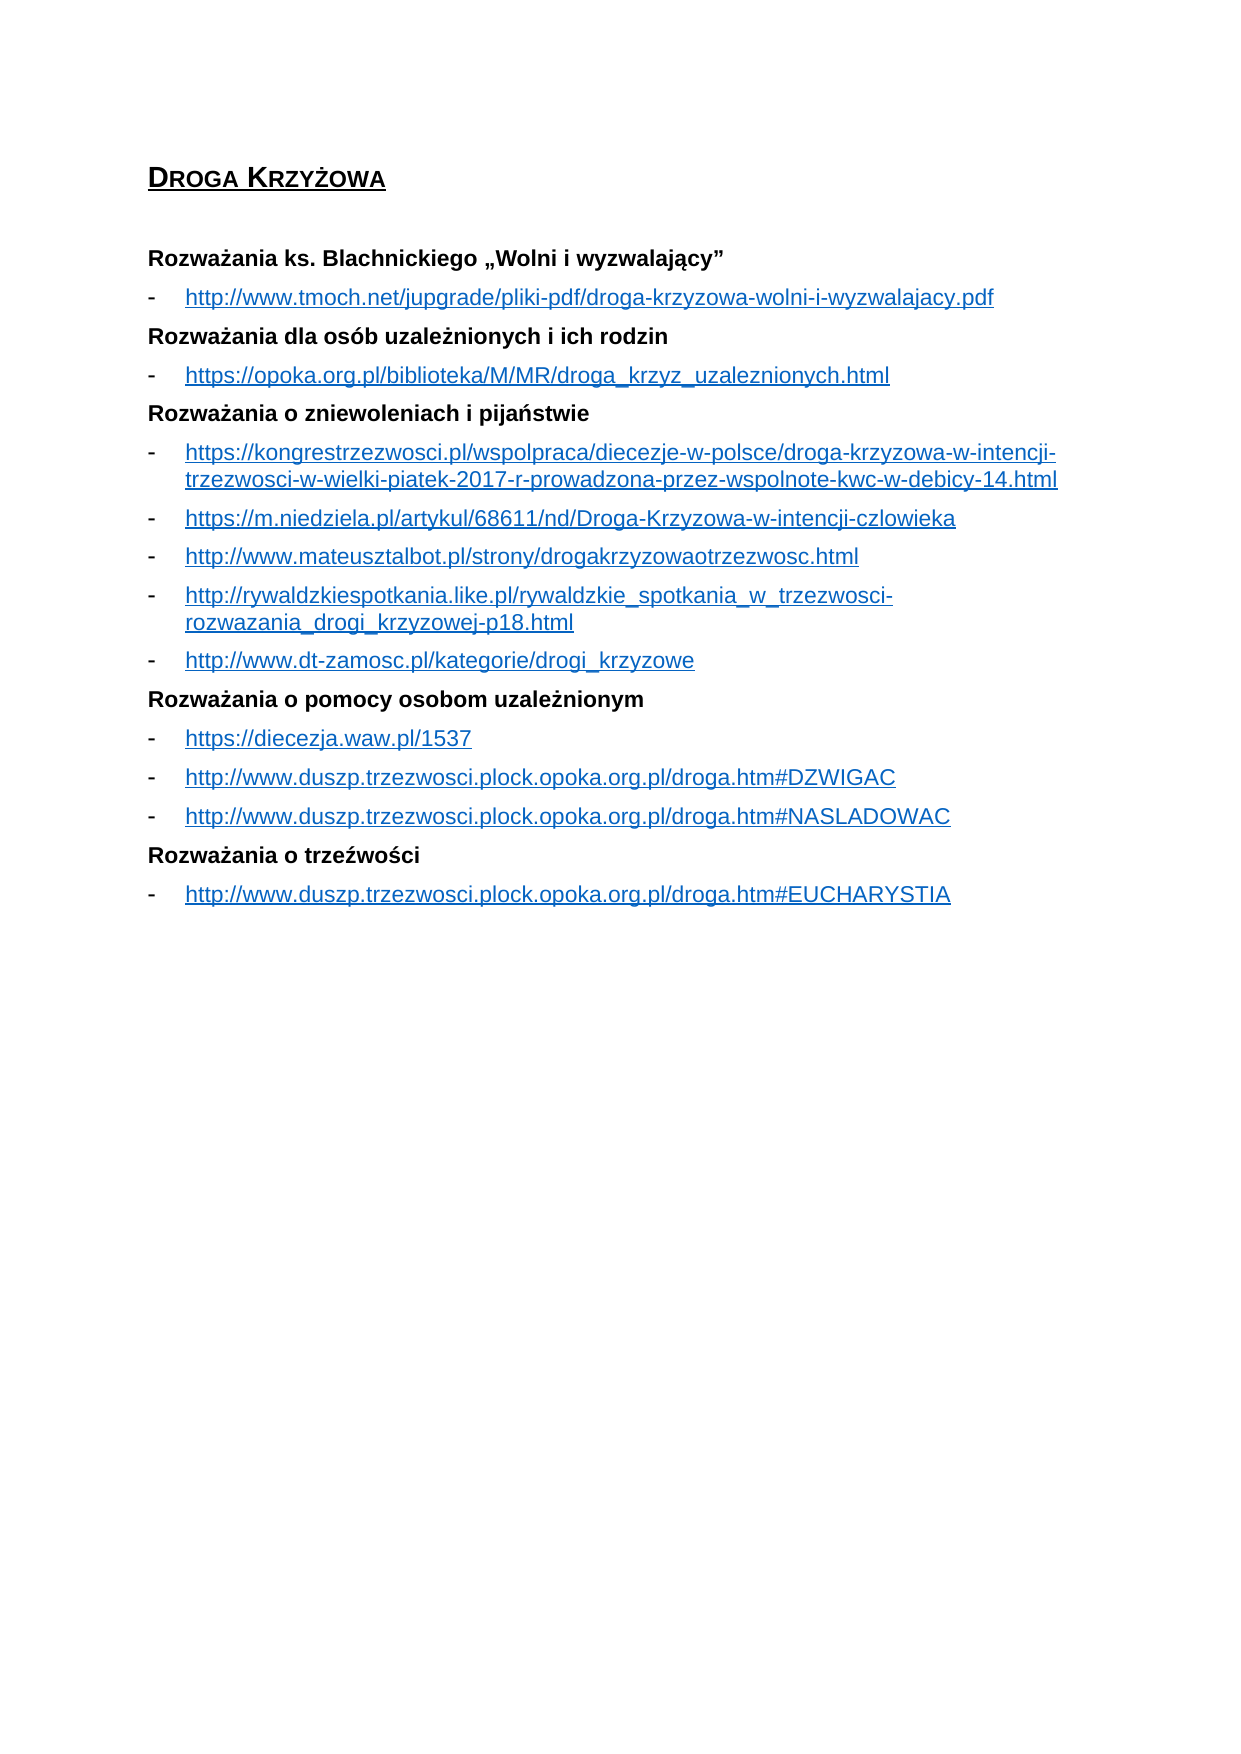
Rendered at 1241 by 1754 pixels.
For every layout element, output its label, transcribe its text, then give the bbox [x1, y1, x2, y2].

list http://www.mateusztalbot.pl/strony/drogakrzyzowaotrzezwosc.html [148, 543, 1093, 570]
subtitle Rozważania ks. Blachnickiego „Wolni i wyzwalający” [148, 245, 1093, 271]
list http://rywaldzkiespotkania.like.pl/rywaldzkie_spotkania_w_trzezwosci-rozwazania_drogi_krzyzowej-p18.html [148, 582, 1093, 635]
list https://diecezja.waw.pl/1537 [148, 725, 1093, 751]
subtitle http://www.tmoch.net/jupgrade/pliki-pdf/droga-krzyzowa-wolni-i-wyzwalajacy.pdf [148, 284, 1093, 310]
subtitle Rozważania o trzeźwości [148, 842, 1093, 868]
subtitle Rozważania dla osób uzależnionych i ich rodzin [148, 323, 1093, 349]
list https://m.niedziela.pl/artykul/68611/nd/Droga-Krzyzowa-w-intencji-czlowieka [148, 504, 1093, 531]
list http://www.duszp.trzezwosci.plock.opoka.org.pl/droga.htm#EUCHARYSTIA [148, 881, 1093, 907]
list https://opoka.org.pl/biblioteka/M/MR/droga_krzyz_uzaleznionych.html [148, 362, 1093, 388]
subtitle Rozważania o pomocy osobom uzależnionym [148, 686, 1093, 713]
list http://www.dt-zamosc.pl/kategorie/drogi_krzyzowe [148, 647, 1093, 674]
list http://www.duszp.trzezwosci.plock.opoka.org.pl/droga.htm#NASLADOWAC [148, 803, 1093, 829]
subtitle Droga Krzyżowa [148, 160, 1093, 194]
list http://www.duszp.trzezwosci.plock.opoka.org.pl/droga.htm#DZWIGAC [148, 764, 1093, 790]
list https://kongrestrzezwosci.pl/wspolpraca/diecezje-w-polsce/droga-krzyzowa-w-intencji-trzezwosci-w-wielki-piatek-2017-r-prowadzona-przez-wspolnote-kwc-w-debicy-14.html [148, 439, 1093, 492]
subtitle Rozważania o zniewoleniach i pijaństwie [148, 400, 1093, 427]
